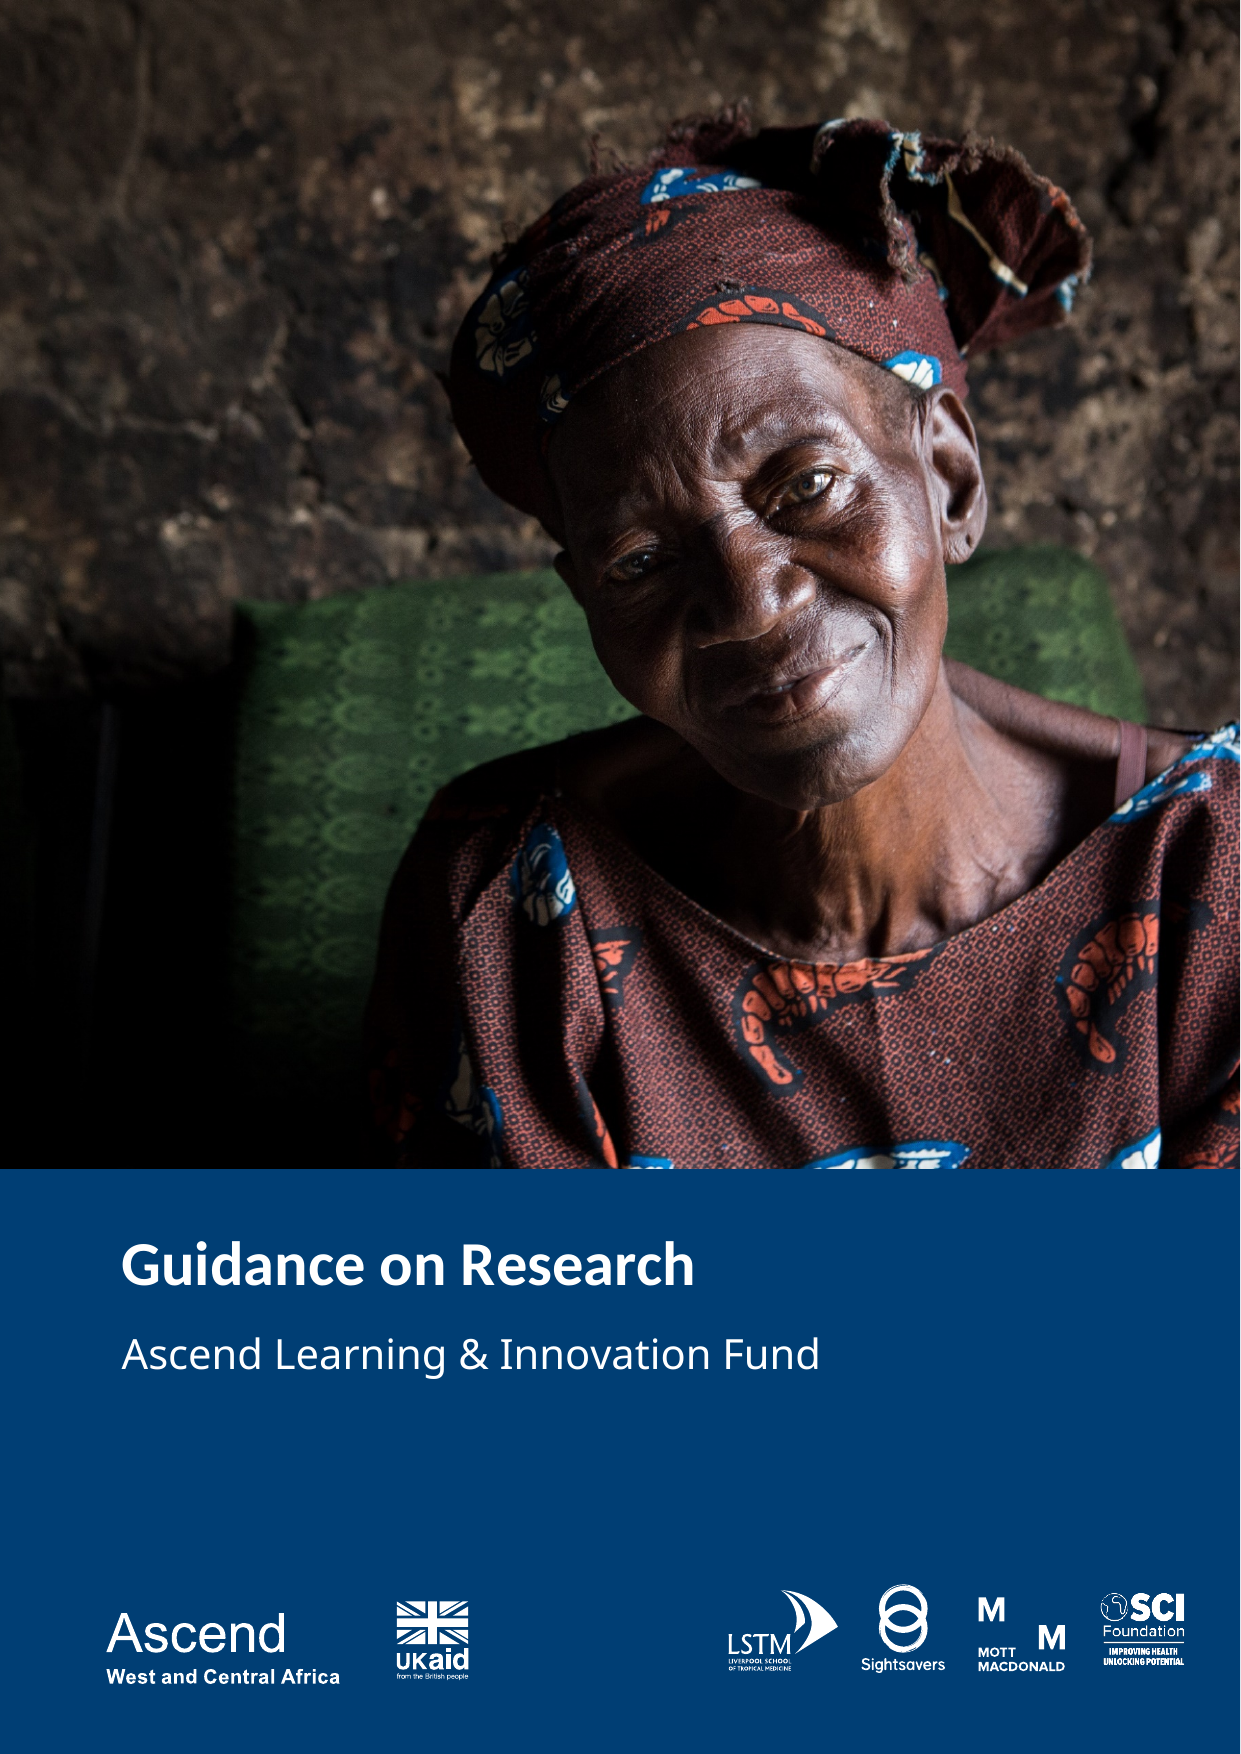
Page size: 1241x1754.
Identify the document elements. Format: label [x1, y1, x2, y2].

picture [1098, 1589, 1187, 1668]
picture [0, 0, 1241, 1169]
